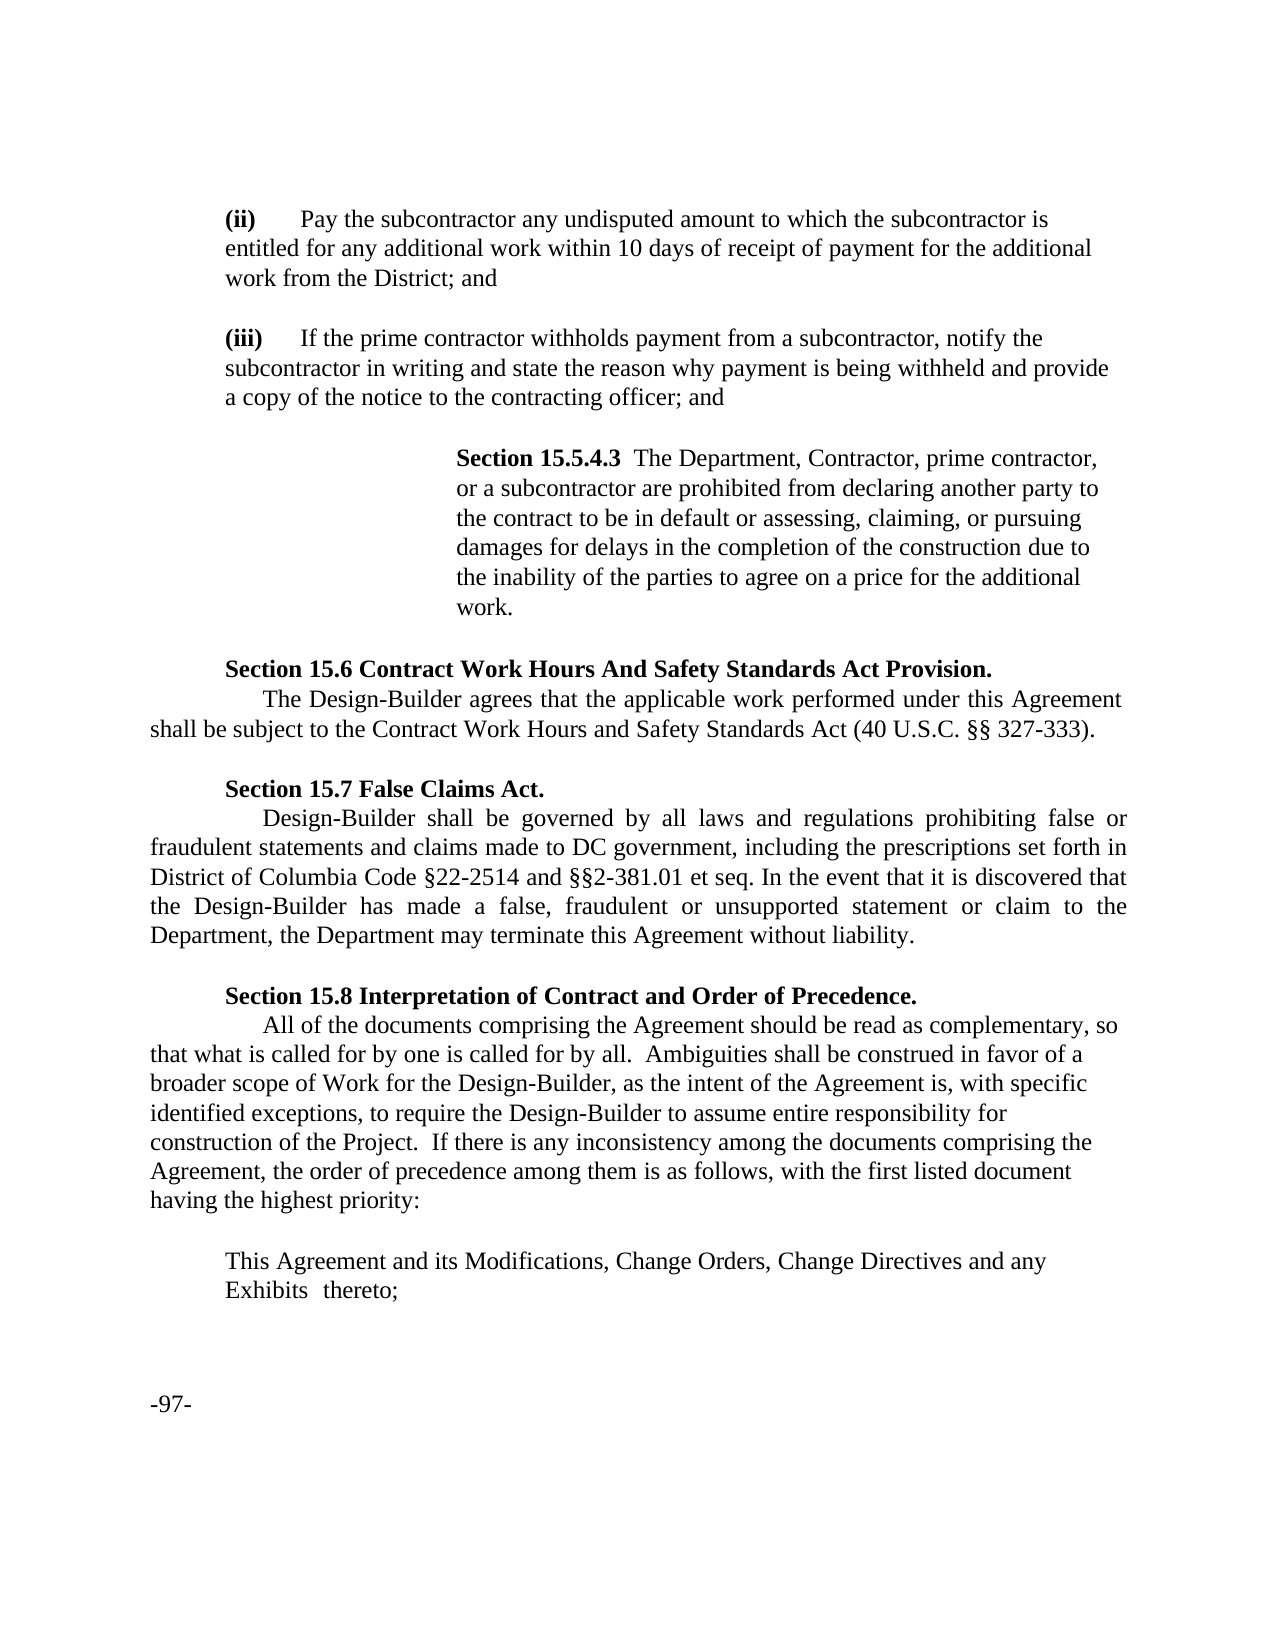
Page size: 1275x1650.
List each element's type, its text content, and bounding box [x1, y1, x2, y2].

text Design-Builder shall be governed by all laws and regulations prohibiting false or fraudulent statements and claims made to DC government, including the prescriptions set forth in District of Columbia Code §22-2514 and §§2-381.01 et seq. In the event that it is discovered that the Design-Builder has made a false, fraudulent or unsupported statement or claim to the Department, the Department may terminate this Agreement without liability. [150, 803, 1127, 949]
subtitle Section 15.6 Contract Work Hours And Safety Standards Act Provision. [225, 654, 1137, 683]
text The Design-Builder agrees that the applicable work performed under this Agreement shall be subject to the Contract Work Hours and Safety Standards Act (40 U.S.C. §§ 327-333). [150, 684, 1126, 743]
text Section 15.5.4.3 The Department, Contractor, prime contractor, or a subcontractor are prohibited from declaring another party to the contract to be in default or assessing, claiming, or pursuing damages for delays in the completion of the construction due to the inability of the parties to agree on a price for the additional work. [456, 443, 1112, 621]
list If the prime contractor withholds payment from a subcontractor, notify the subcontractor in writing and state the reason why payment is being withheld and provide a copy of the notice to the contracting officer; and [225, 323, 1112, 411]
list Pay the subcontractor any undisputed amount to which the subcontractor is entitled for any additional work within 10 days of receipt of payment for the additional work from the District; and [225, 204, 1094, 292]
text This Agreement and its Modifications, Change Orders, Change Directives and any Exhibits thereto; [225, 1246, 1126, 1304]
subtitle Section 15.7 False Claims Act. [225, 774, 1137, 803]
subtitle Section 15.8 Interpretation of Contract and Order of Precedence. [225, 981, 1137, 1010]
text All of the documents comprising the Agreement should be read as complementary, so that what is called for by one is called for by all. Ambiguities shall be construed in favor of a broader scope of Work for the Design-Builder, as the intent of the Agreement is, with specific identified exceptions, to require the Design-Builder to assume entire responsibility for construction of the Project. If there is any inconsistency among the documents comprising the Agreement, the order of precedence among them is as follows, with the first listed document having the highest priority: [150, 1010, 1125, 1214]
